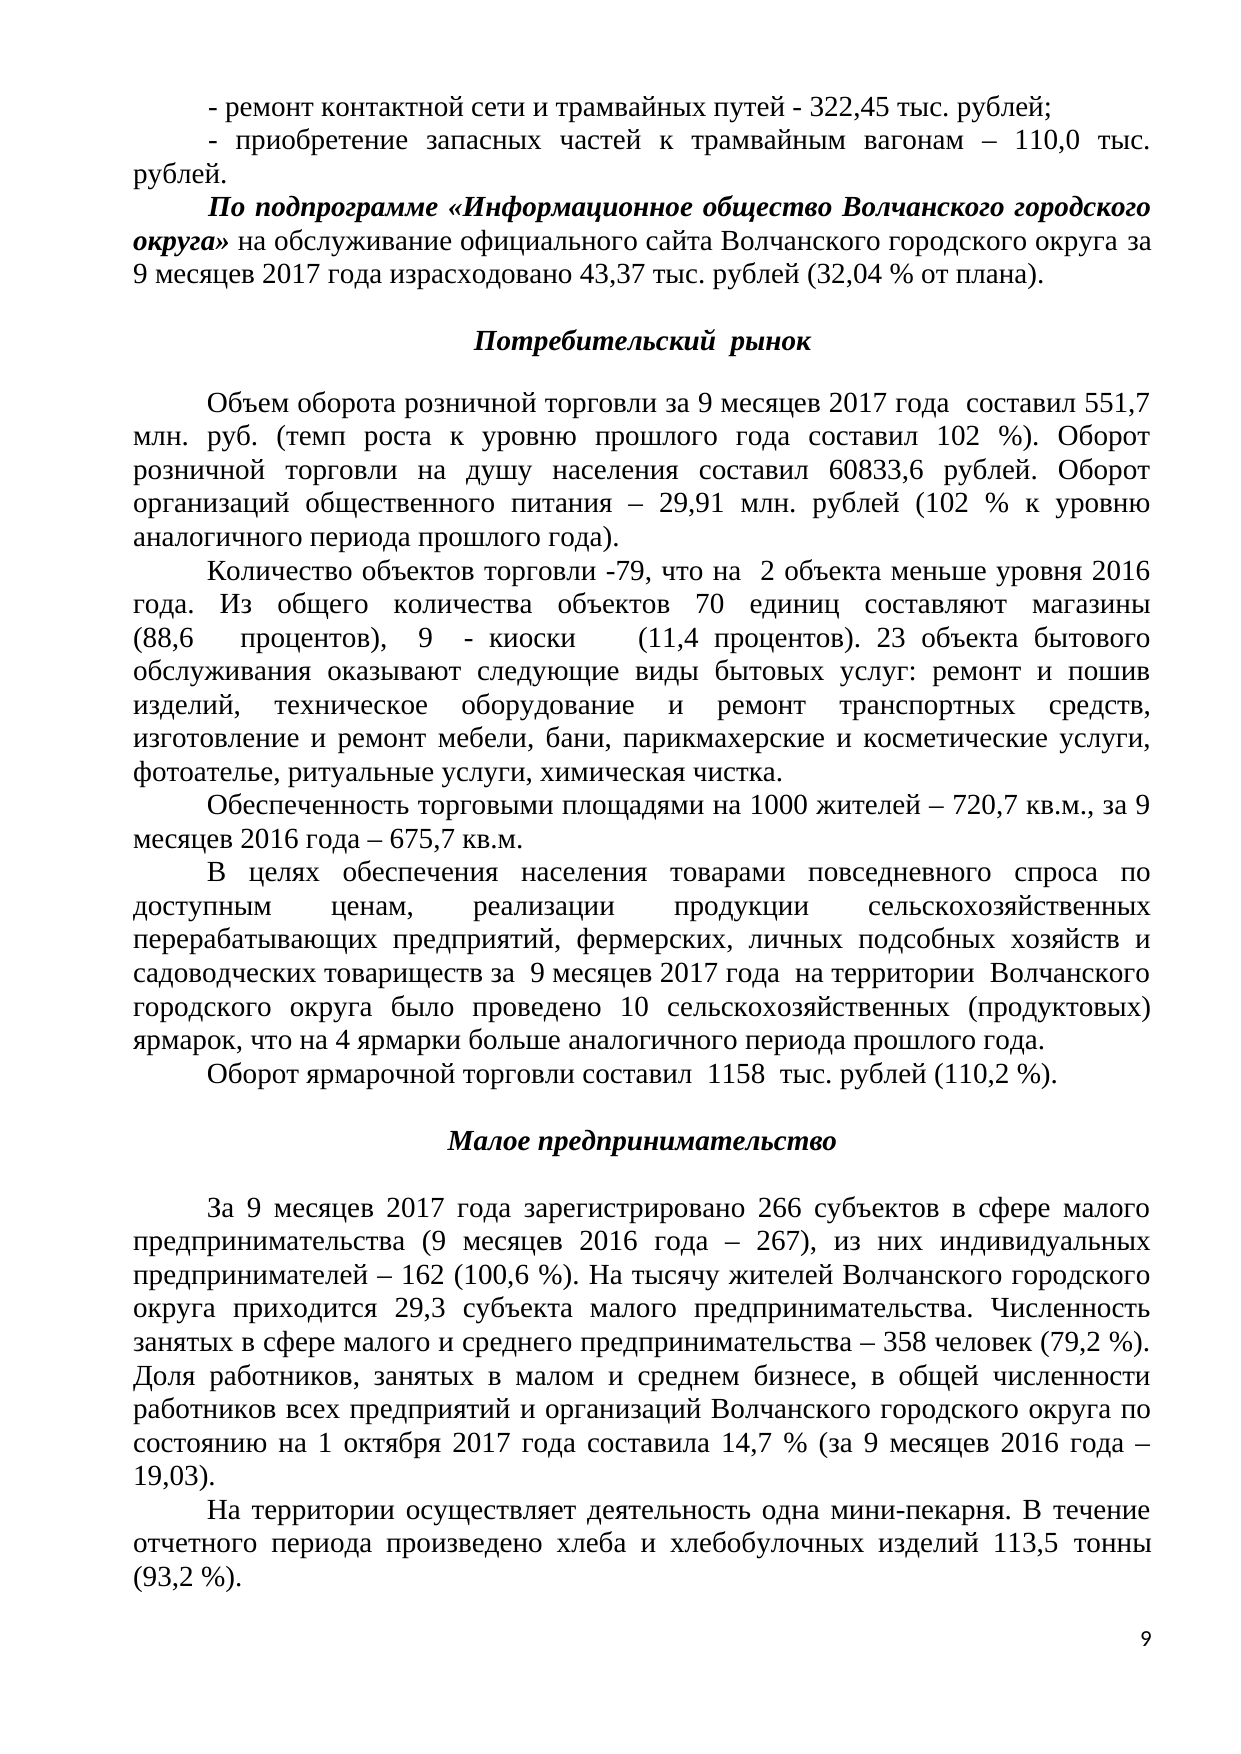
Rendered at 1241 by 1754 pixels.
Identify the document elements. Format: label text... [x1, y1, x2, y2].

text - ремонт контактной сети и трамвайных путей - 322,45 тыс. рублей; [133, 89, 1152, 122]
text - приобретение запасных частей к трамвайным вагонам – 110,0 тыс. рублей. [133, 122, 1152, 189]
text Оборот ярмарочной торговли составил 1158 тыс. рублей (110,2 %). [133, 1056, 1152, 1089]
list Потребительский рынок [133, 323, 1152, 357]
text В целях обеспечения населения товарами повседневного спроса по доступным ценам, реализации продукции сельскохозяйственных перерабатывающих предприятий, фермерских, личных подсобных хозяйств и садоводческих товариществ за 9 месяцев 2017 года на территории Волчанского городского округа было проведено 10 сельскохозяйственных (продуктовых) ярмарок, что на 4 ярмарки больше аналогичного периода прошлого года. [133, 854, 1152, 1056]
text Количество объектов торговли -79, что на 2 объекта меньше уровня 2016 года. Из общего количества объектов 70 единиц составляют магазины (88,6 процентов), 9 - киоски (11,4 процентов). 23 объекта бытового обслуживания оказывают следующие виды бытовых услуг: ремонт и пошив изделий, техническое оборудование и ремонт транспортных средств, изготовление и ремонт мебели, бани, парикмахерские и косметические услуги, фотоателье, ритуальные услуги, химическая чистка. [133, 553, 1152, 787]
text Обеспеченность торговыми площадями на 1000 жителей – 720,7 кв.м., за 9 месяцев 2016 года – 675,7 кв.м. [133, 787, 1152, 854]
text За 9 месяцев 2017 года зарегистрировано 266 субъектов в сфере малого предпринимательства (9 месяцев 2016 года – 267), из них индивидуальных предпринимателей – 162 (100,6 %). На тысячу жителей Волчанского городского округа приходится 29,3 субъекта малого предпринимательства. Численность занятых в сфере малого и среднего предпринимательства – 358 человек (79,2 %). Доля работников, занятых в малом и среднем бизнесе, в общей численности работников всех предприятий и организаций Волчанского городского округа по состоянию на 1 октября 2017 года составила 14,7 % (за 9 месяцев 2016 года – 19,03). [133, 1190, 1152, 1492]
text На территории осуществляет деятельность одна мини-пекарня. В течение отчетного периода произведено хлеба и хлебобулочных изделий 113,5 тонны (93,2 %). [133, 1492, 1152, 1592]
text Объем оборота розничной торговли за 9 месяцев 2017 года составил 551,7 млн. руб. (темп роста к уровню прошлого года составил 102 %). Оборот розничной торговли на душу населения составил 60833,6 рублей. Оборот организаций общественного питания – 29,91 млн. рублей (102 % к уровню аналогичного периода прошлого года). [133, 385, 1152, 553]
text По подпрограмме «Информационное общество Волчанского городского округа» на обслуживание официального сайта Волчанского городского округа за 9 месяцев 2017 года израсходовано 43,37 тыс. рублей (32,04 % от плана). [133, 189, 1152, 290]
list Малое предпринимательство [133, 1123, 1152, 1156]
